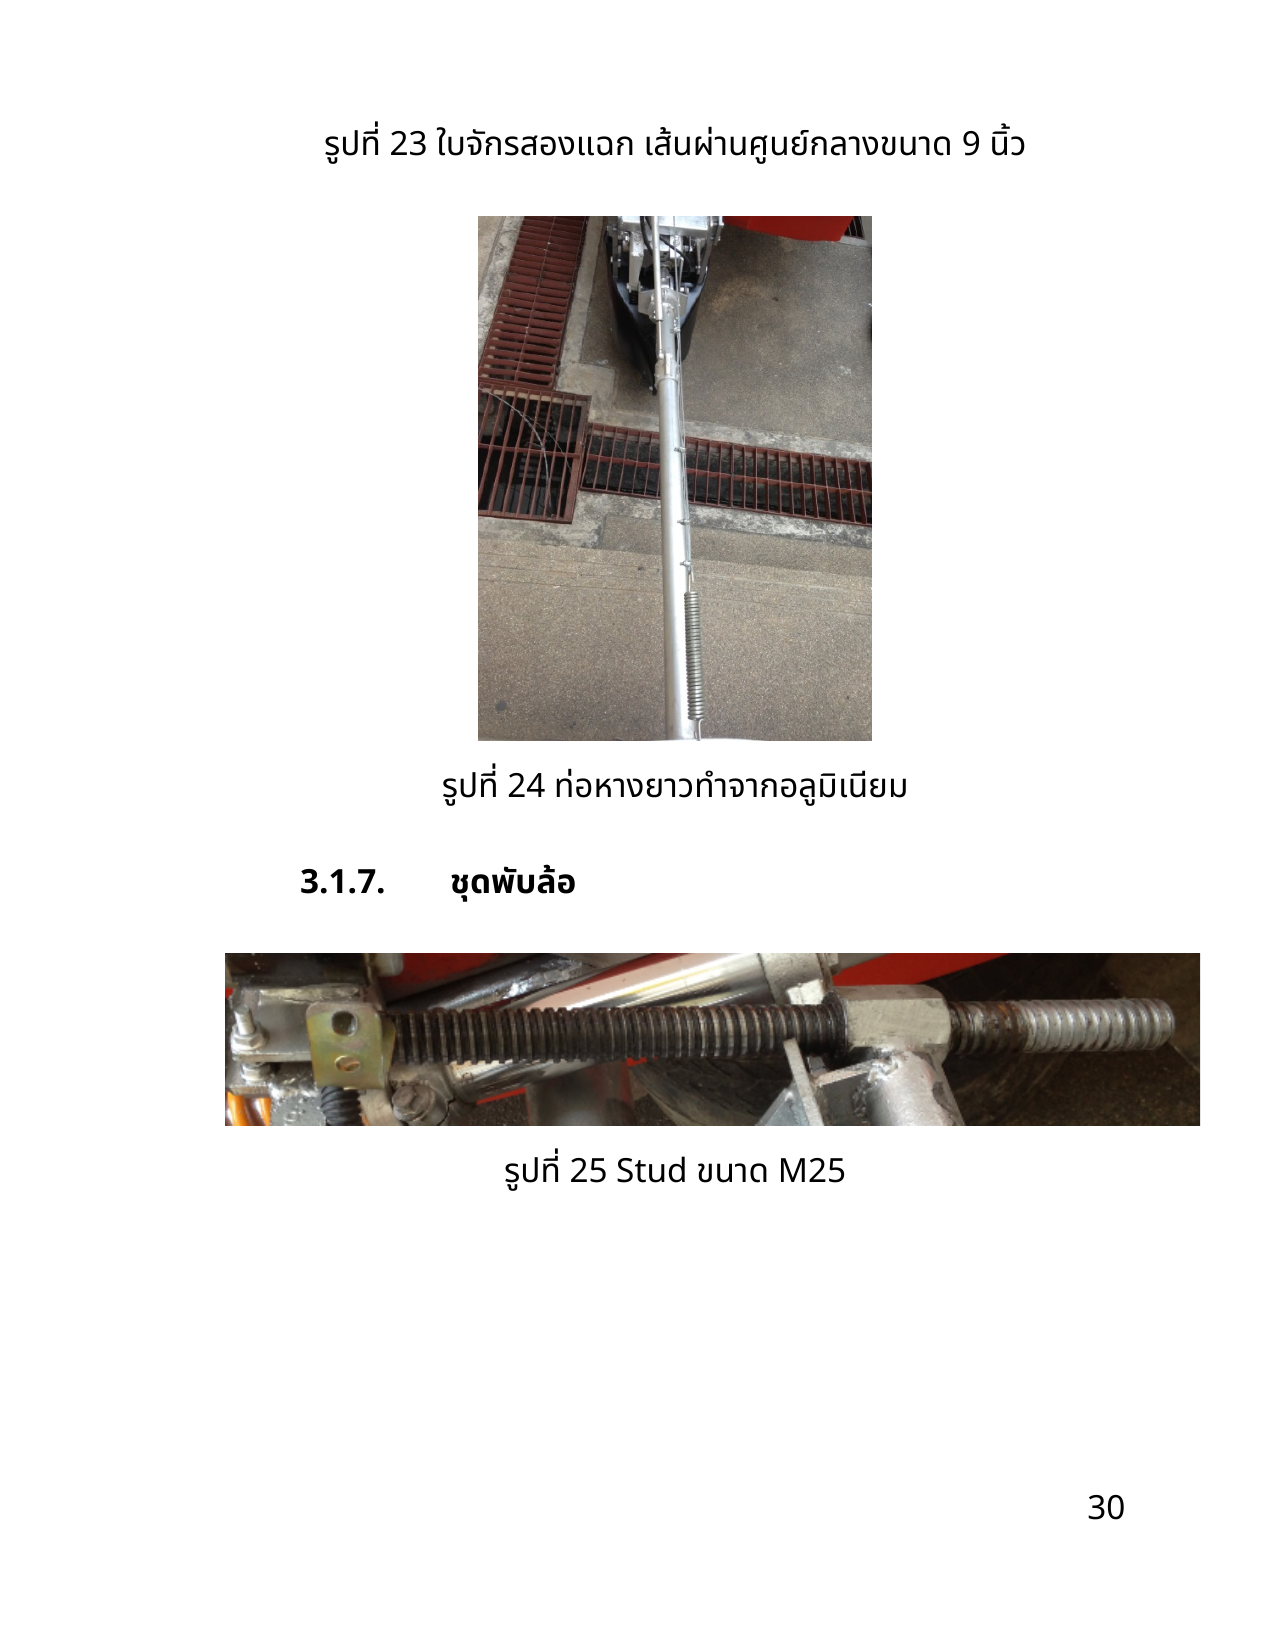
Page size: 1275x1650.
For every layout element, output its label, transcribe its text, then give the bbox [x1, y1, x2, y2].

picture [225, 953, 1200, 1126]
subtitle รูปที่ 23 ใบจักรสองแฉก เส้นผ่านศูนย์กลางขนาด 9 นิ้ว [225, 120, 1125, 171]
list ชุดพับล้อ [300, 858, 1125, 908]
subtitle รูปที่ 25 Stud ขนาด M25 [225, 1147, 1125, 1197]
picture [478, 216, 872, 741]
subtitle รูปที่ 24 ท่อหางยาวทำจากอลูมิเนียม [225, 762, 1125, 812]
